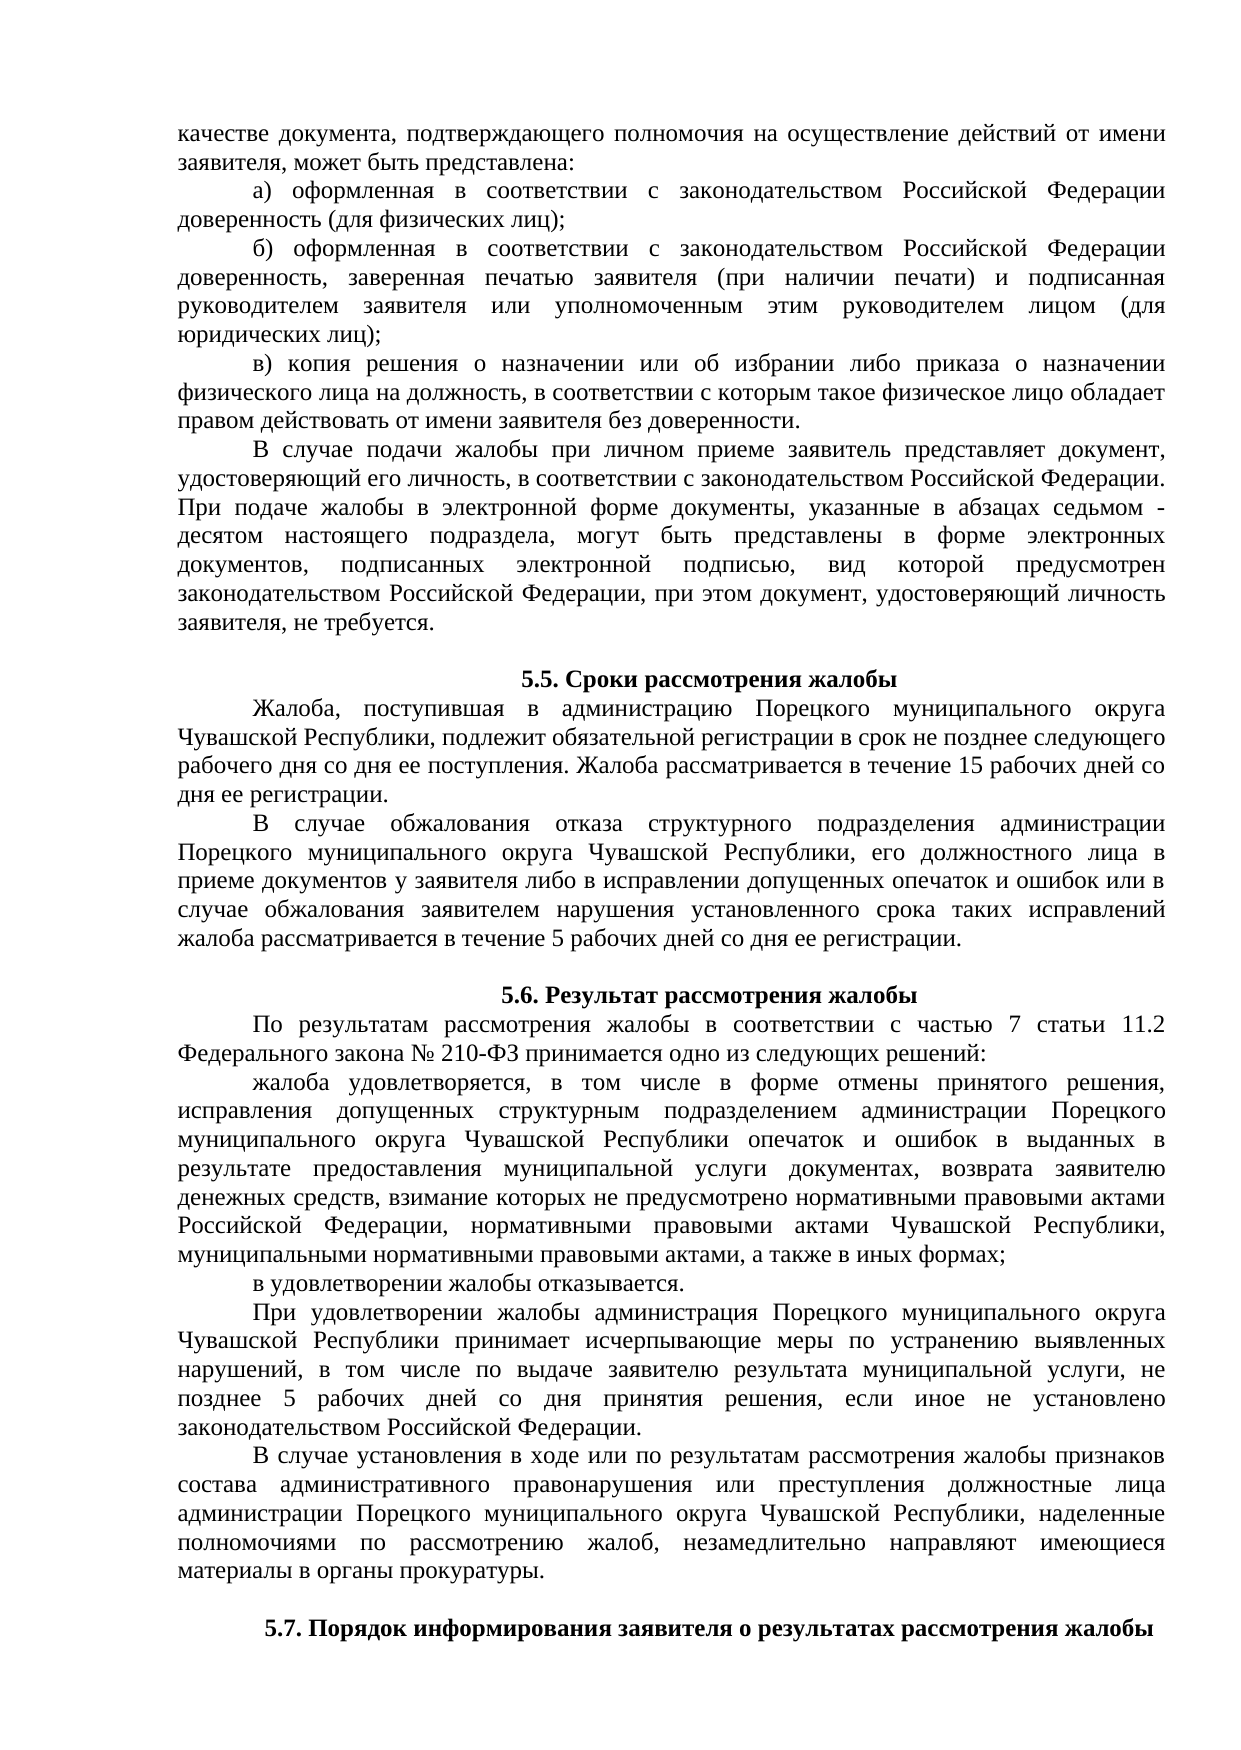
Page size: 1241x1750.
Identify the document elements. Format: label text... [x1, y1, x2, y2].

subtitle 5.7. Порядок информирования заявителя о результатах рассмотрения жалобы [177, 1613, 1166, 1642]
subtitle 5.6. Результат рассмотрения жалобы [177, 981, 1166, 1009]
text жалоба удовлетворяется, в том числе в форме отмены принятого решения, исправления допущенных структурным подразделением администрации Порецкого муниципального округа Чувашской Республики опечаток и ошибок в выданных в результате предоставления муниципальной услуги документах, возврата заявителю денежных средств, взимание которых не предусмотрено нормативными правовыми актами Российской Федерации, нормативными правовыми актами Чувашской Республики, муниципальными нормативными правовыми актами, а также в иных формах; [177, 1067, 1166, 1268]
text б) оформленная в соответствии с законодательством Российской Федерации доверенность, заверенная печатью заявителя (при наличии печати) и подписанная руководителем заявителя или уполномоченным этим руководителем лицом (для юридических лиц); [177, 233, 1166, 348]
text а) оформленная в соответствии с законодательством Российской Федерации доверенность (для физических лиц); [177, 176, 1166, 233]
text В случае обжалования отказа структурного подразделения администрации Порецкого муниципального округа Чувашской Республики, его должностного лица в приеме документов у заявителя либо в исправлении допущенных опечаток и ошибок или в случае обжалования заявителем нарушения установленного срока таких исправлений жалоба рассматривается в течение 5 рабочих дней со дня ее регистрации. [177, 808, 1166, 952]
text В случае подачи жалобы при личном приеме заявитель представляет документ, удостоверяющий его личность, в соответствии с законодательством Российской Федерации. При подаче жалобы в электронной форме документы, указанные в абзацах седьмом - десятом настоящего подраздела, могут быть представлены в форме электронных документов, подписанных электронной подписью, вид которой предусмотрен законодательством Российской Федерации, при этом документ, удостоверяющий личность заявителя, не требуется. [177, 434, 1166, 636]
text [177, 118, 1166, 176]
text в удовлетворении жалобы отказывается. [177, 1268, 1166, 1297]
text При удовлетворении жалобы администрация Порецкого муниципального округа Чувашской Республики принимает исчерпывающие меры по устранению выявленных нарушений, в том числе по выдаче заявителю результата муниципальной услуги, не позднее 5 рабочих дней со дня принятия решения, если иное не установлено законодательством Российской Федерации. [177, 1297, 1166, 1441]
text В случае установления в ходе или по результатам рассмотрения жалобы признаков состава административного правонарушения или преступления должностные лица администрации Порецкого муниципального округа Чувашской Республики, наделенные полномочиями по рассмотрению жалоб, незамедлительно направляют имеющиеся материалы в органы прокуратуры. [177, 1441, 1166, 1584]
text По результатам рассмотрения жалобы в соответствии с частью 7 статьи 11.2 Федерального закона № 210-ФЗ принимается одно из следующих решений: [177, 1009, 1166, 1067]
text в) копия решения о назначении или об избрании либо приказа о назначении физического лица на должность, в соответствии с которым такое физическое лицо обладает правом действовать от имени заявителя без доверенности. [177, 348, 1166, 434]
subtitle 5.5. Сроки рассмотрения жалобы [177, 664, 1166, 693]
text Жалоба, поступившая в администрацию Порецкого муниципального округа Чувашской Республики, подлежит обязательной регистрации в срок не позднее следующего рабочего дня со дня ее поступления. Жалоба рассматривается в течение 15 рабочих дней со дня ее регистрации. [177, 693, 1166, 808]
